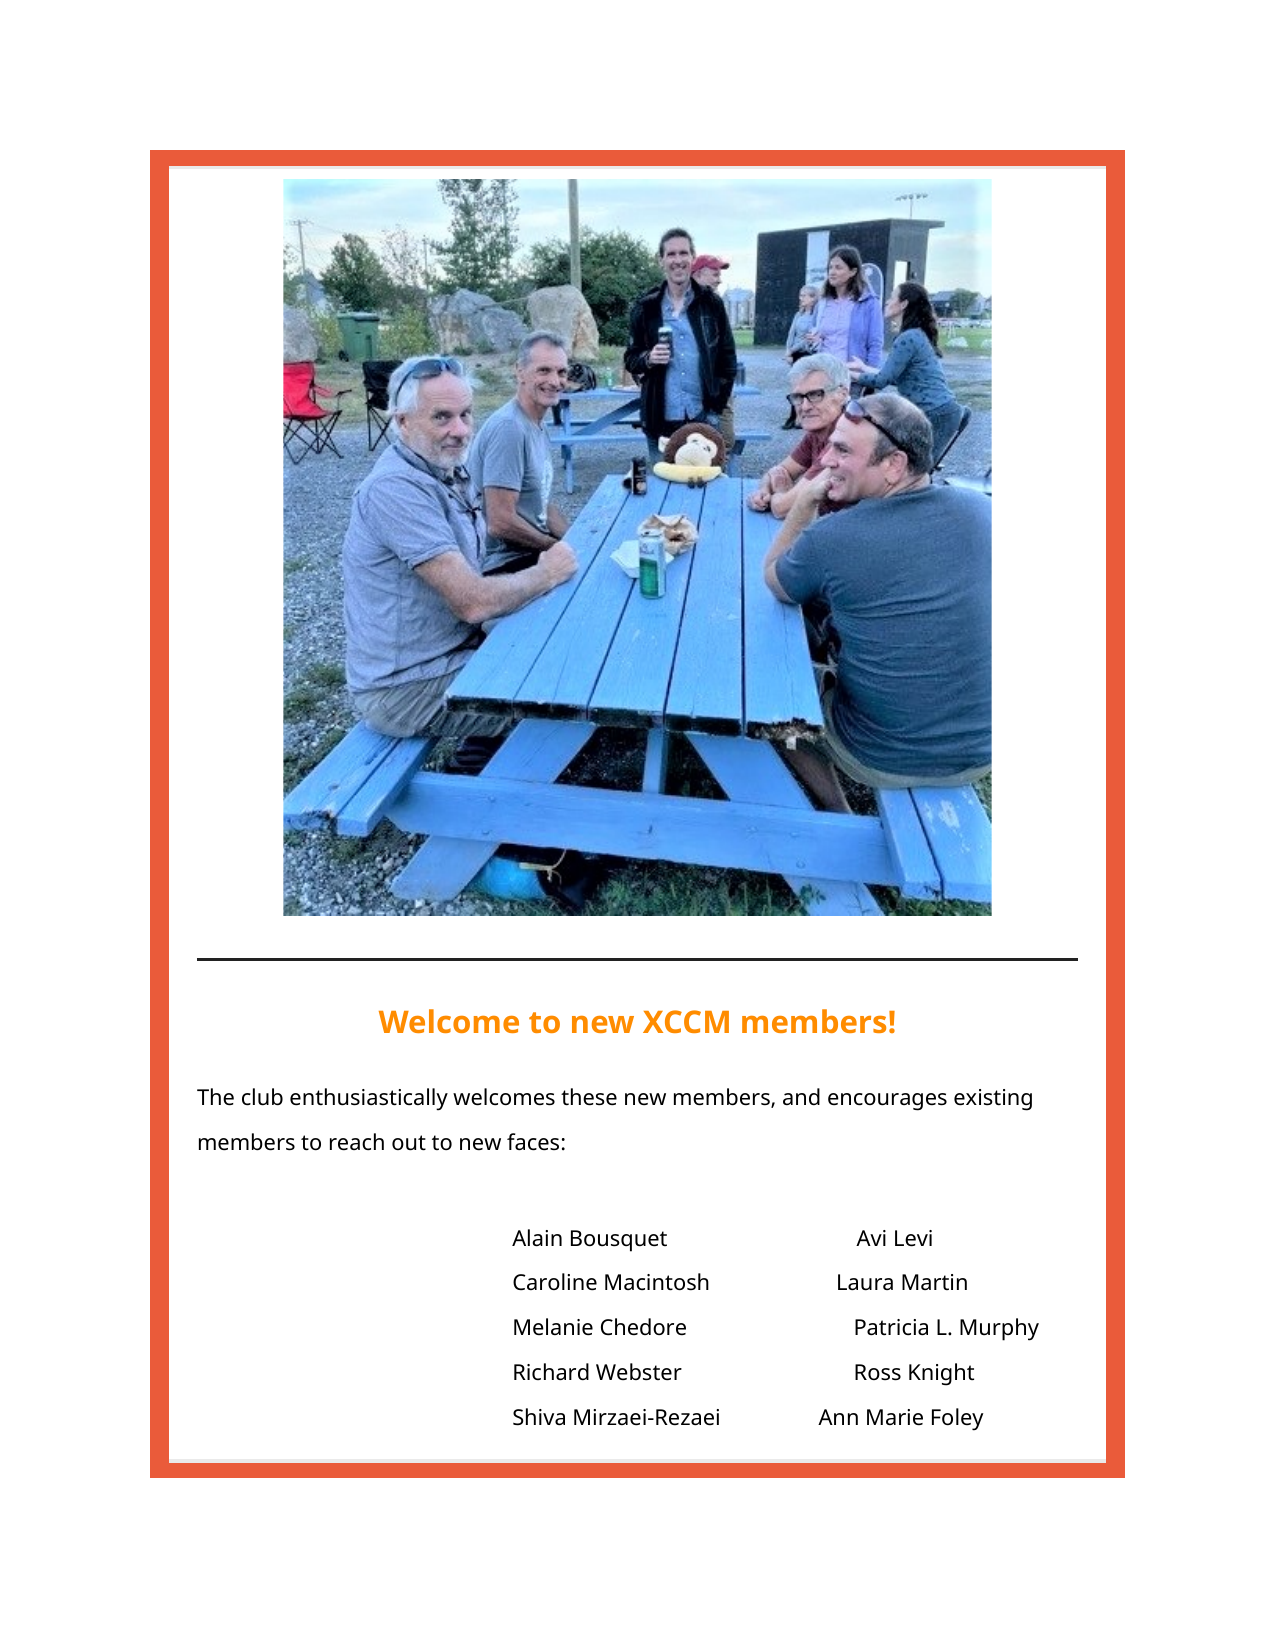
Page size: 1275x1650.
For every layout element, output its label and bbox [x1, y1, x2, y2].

picture [283, 179, 992, 916]
table_header [150, 150, 1125, 1478]
